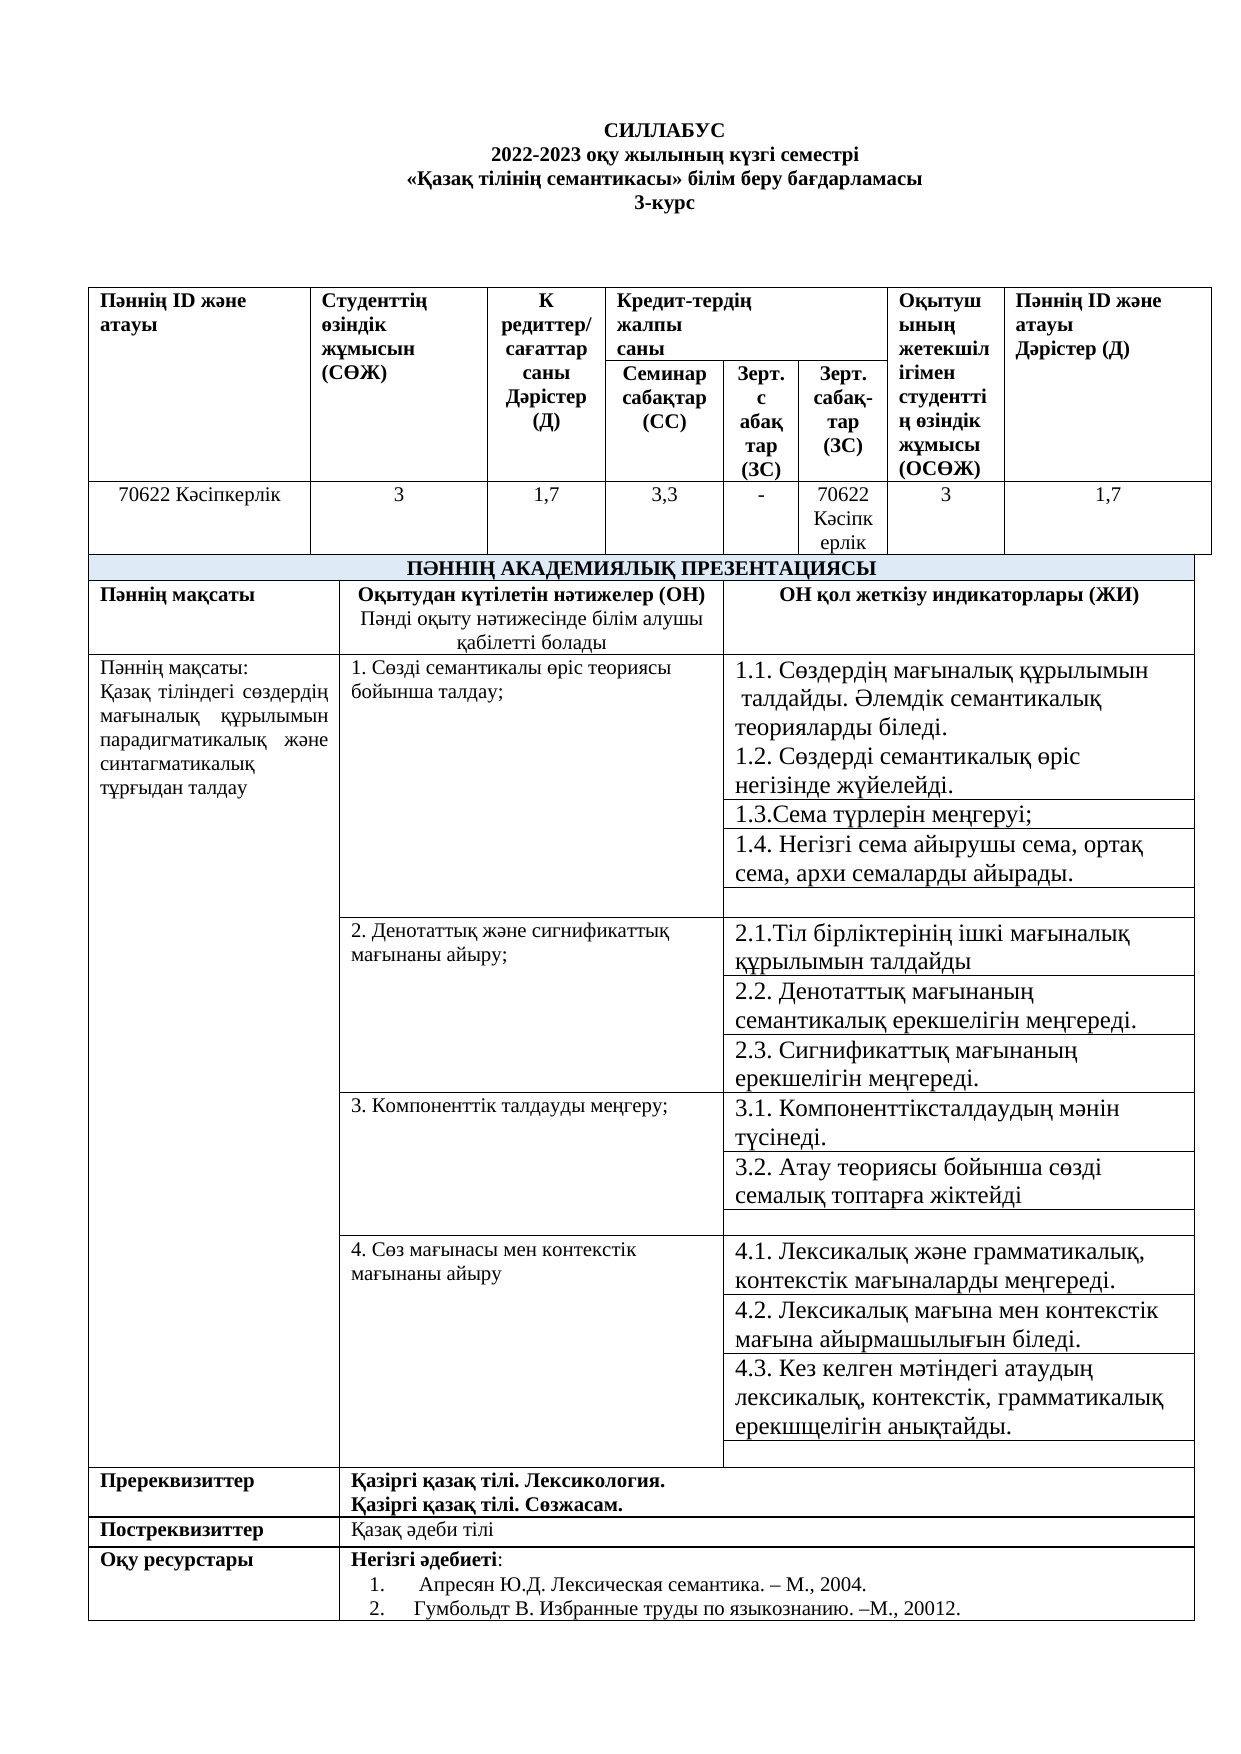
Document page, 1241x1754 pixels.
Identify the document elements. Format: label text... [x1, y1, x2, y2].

table_cell 1,7 [488, 482, 605, 554]
table_cell 70622 Кәсіпкерлік [89, 482, 310, 554]
table_cell 4.3. Кез келген мәтіндегі атаудың лексикалық, контекстік, грамматикалық ерекшщелігін анықтайды. [724, 1354, 1194, 1440]
text СИЛЛАБУС [177, 118, 1152, 142]
table_cell Қазақ әдеби тілі [340, 1518, 1194, 1546]
table_cell 3. Компоненттік талдауды меңгеру; [340, 1093, 723, 1235]
table_cell [724, 1210, 1194, 1235]
table_cell 2.1.Тіл бірліктерінің ішкі мағыналық құрылымын талдайды [724, 918, 1194, 975]
table_header Кредит-тердің жалпы саны [606, 288, 887, 360]
table_cell Пәннің мақсаты: Қазақ тіліндегі сөздердің мағыналық құрылымын парадигматикалық және синтагматикалық тұрғыдан талдау [89, 655, 339, 1467]
table_cell Зерт. сабақтар (ЗС) [724, 361, 798, 481]
table_cell [724, 888, 1194, 917]
table_cell [724, 1441, 1194, 1467]
table_header Кредиттер/сағаттар саны Дәрістер (Д) [488, 288, 605, 481]
text «Қазақ тілінің семантикасы» білім беру бағдарламасы [177, 166, 1152, 190]
table_cell 1. Сөзді семантикалы өріс теориясы бойынша талдау; [340, 655, 723, 917]
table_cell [340, 1548, 1194, 1619]
table_cell Қазіргі қазақ тілі. Лексикология. Қазіргі қазақ тілі. Сөзжасам. [340, 1468, 1194, 1516]
table_cell Зерт. сабақ-тар (ЗС) [799, 361, 887, 481]
table_cell 1.4. Негізгі сема айырушы сема, ортақ сема, архи семаларды айырады. [724, 829, 1194, 887]
table_cell ОН қол жеткізу индикаторлары (ЖИ) [724, 581, 1194, 654]
table_cell ПӘННІҢ АКАДЕМИЯЛЫҚ ПРЕЗЕНТАЦИЯСЫ [89, 555, 1194, 580]
table_cell Семинар сабақтар (СС) [606, 361, 723, 481]
table_cell [724, 655, 1194, 798]
table_header Студенттің өзіндік жұмысын (СӨЖ) [311, 288, 487, 481]
table_cell 70622 Кәсіпкерлік [799, 482, 887, 554]
table_cell Пререквизиттер [89, 1468, 339, 1516]
table_cell Постреквизиттер [89, 1518, 339, 1546]
table_cell 3 [888, 482, 1004, 554]
table_cell 3.2. Атау теориясы бойынша сөзді семалық топтарға жіктейді [724, 1152, 1194, 1209]
table_cell 2. Денотаттық және сигнификаттық мағынаны айыру; [340, 918, 723, 1092]
table_cell 3.1. Компоненттіксталдаудың мәнін түсінеді. [724, 1093, 1194, 1151]
table_cell 1,7 [1005, 482, 1211, 554]
table_cell - [724, 482, 798, 554]
table_cell 4.2. Лексикалық мағына мен контекстік мағына айырмашылығын біледі. [724, 1295, 1194, 1352]
table_cell 1.3.Сема түрлерін меңгеруі; [724, 800, 1194, 828]
table_header Пәннің ID және атауы Дәрістер (Д) [1005, 288, 1211, 481]
table_cell 2.2. Денотаттық мағынаның семантикалық ерекшелігін меңгереді. [724, 976, 1194, 1034]
table_cell 3,3 [606, 482, 723, 554]
table_cell 2.3. Сигнификаттық мағынаның ерекшелігін меңгереді. [724, 1035, 1194, 1092]
table_cell 4.1. Лексикалық және грамматикалық, контекстік мағыналарды меңгереді. [724, 1236, 1194, 1294]
table_cell 3 [311, 482, 487, 554]
table_cell Оқытудан күтілетін нәтижелер (ОН) Пәнді оқыту нәтижесінде білім алушы қабілетті болады [340, 581, 723, 654]
text 3-курс [177, 190, 1152, 214]
table_cell 4. Сөз мағынасы мен контекстік мағынаны айыру [340, 1236, 723, 1467]
table_header Пәннің ID және атауы [89, 288, 310, 481]
table_cell Оқу ресурстары [89, 1548, 339, 1619]
table_cell Пәннің мақсаты [89, 581, 339, 654]
table_header Оқытушының жетекшілігімен студенттің өзіндік жұмысы (ОСӨЖ) [888, 288, 1004, 481]
text 2022-2023 оқу жылының күзгі семестрі [177, 142, 1152, 166]
